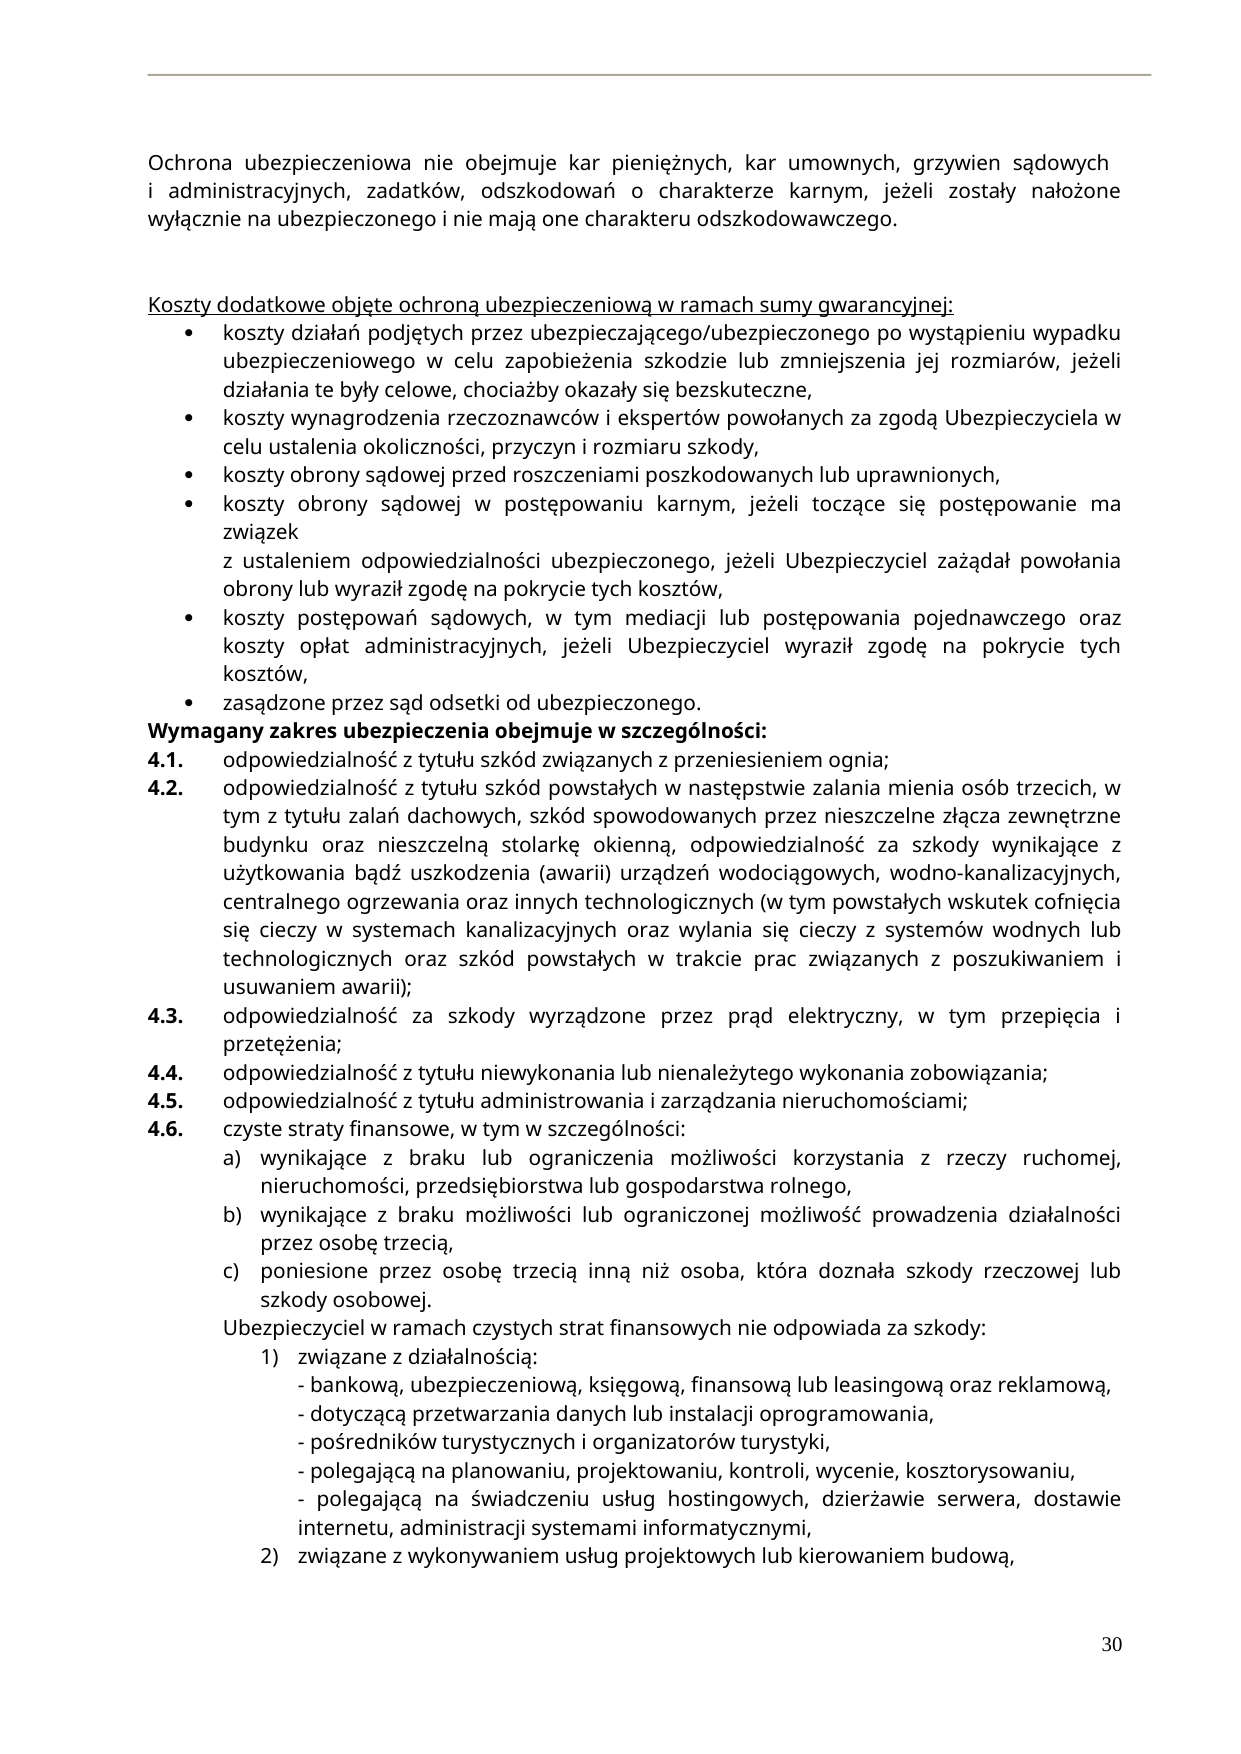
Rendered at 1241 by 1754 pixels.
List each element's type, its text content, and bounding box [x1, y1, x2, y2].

list koszty wynagrodzenia rzeczoznawców i ekspertów powołanych za zgodą Ubezpieczyciela w celu ustalenia okoliczności, przyczyn i rozmiaru szkody, [185, 403, 1122, 460]
text Wymagany zakres ubezpieczenia obejmuje w szczególności: [148, 716, 1122, 745]
text Koszty dodatkowe objęte ochroną ubezpieczeniową w ramach sumy gwarancyjnej: [148, 290, 1122, 318]
text - polegającą na planowaniu, projektowaniu, kontroli, wycenie, kosztorysowaniu, [298, 1456, 1122, 1484]
list wynikające z braku możliwości lub ograniczonej możliwość prowadzenia działalności przez osobę trzecią, [223, 1200, 1122, 1257]
list koszty postępowań sądowych, w tym mediacji lub postępowania pojednawczego oraz koszty opłat administracyjnych, jeżeli Ubezpieczyciel wyraził zgodę na pokrycie tych kosztów, [185, 603, 1122, 688]
list odpowiedzialność z tytułu szkód powstałych w następstwie zalania mienia osób trzecich, w tym z tytułu zalań dachowych, szkód spowodowanych przez nieszczelne złącza zewnętrzne budynku oraz nieszczelną stolarkę okienną, odpowiedzialność za szkody wynikające z użytkowania bądź uszkodzenia (awarii) urządzeń wodociągowych, wodno-kanalizacyjnych, centralnego ogrzewania oraz innych technologicznych (w tym powstałych wskutek cofnięcia się cieczy w systemach kanalizacyjnych oraz wylania się cieczy z systemów wodnych lub technologicznych oraz szkód powstałych w trakcie prac związanych z poszukiwaniem i usuwaniem awarii); [148, 773, 1122, 1001]
list wynikające z braku lub ograniczenia możliwości korzystania z rzeczy ruchomej, nieruchomości, przedsiębiorstwa lub gospodarstwa rolnego, [223, 1143, 1122, 1200]
list koszty obrony sądowej w postępowaniu karnym, jeżeli toczące się postępowanie ma związek z ustaleniem odpowiedzialności ubezpieczonego, jeżeli Ubezpieczyciel zażądał powołania obrony lub wyraził zgodę na pokrycie tych kosztów, [185, 489, 1122, 603]
text - dotyczącą przetwarzania danych lub instalacji oprogramowania, [298, 1399, 1122, 1427]
text - polegającą na świadczeniu usług hostingowych, dzierżawie serwera, dostawie internetu, administracji systemami informatycznymi, [298, 1484, 1122, 1541]
list czyste straty finansowe, w tym w szczególności: [148, 1114, 1122, 1143]
text Ochrona ubezpieczeniowa nie obejmuje kar pieniężnych, kar umownych, grzywien sądowych i administracyjnych, zadatków, odszkodowań o charakterze karnym, jeżeli zostały nałożone wyłącznie na ubezpieczonego i nie mają one charakteru odszkodowawczego. [148, 148, 1122, 233]
list związane z wykonywaniem usług projektowych lub kierowaniem budową, [260, 1541, 1122, 1569]
text Ubezpieczyciel w ramach czystych strat finansowych nie odpowiada za szkody: [223, 1313, 1122, 1342]
list odpowiedzialność z tytułu niewykonania lub nienależytego wykonania zobowiązania; [148, 1058, 1122, 1086]
list koszty działań podjętych przez ubezpieczającego/ubezpieczonego po wystąpieniu wypadku ubezpieczeniowego w celu zapobieżenia szkodzie lub zmniejszenia jej rozmiarów, jeżeli działania te były celowe, chociażby okazały się bezskuteczne, [185, 318, 1122, 403]
list odpowiedzialność za szkody wyrządzone przez prąd elektryczny, w tym przepięcia i przetężenia; [148, 1001, 1122, 1058]
list zasądzone przez sąd odsetki od ubezpieczonego. [185, 688, 1122, 716]
text - pośredników turystycznych i organizatorów turystyki, [298, 1427, 1122, 1456]
list odpowiedzialność z tytułu administrowania i zarządzania nieruchomościami; [148, 1086, 1122, 1114]
list poniesione przez osobę trzecią inną niż osoba, która doznała szkody rzeczowej lub szkody osobowej. [223, 1257, 1122, 1313]
list koszty obrony sądowej przed roszczeniami poszkodowanych lub uprawnionych, [185, 460, 1122, 489]
list odpowiedzialność z tytułu szkód związanych z przeniesieniem ognia; [148, 745, 1122, 773]
text - bankową, ubezpieczeniową, księgową, finansową lub leasingową oraz reklamową, [298, 1370, 1122, 1399]
list związane z działalnością: [260, 1342, 1122, 1370]
